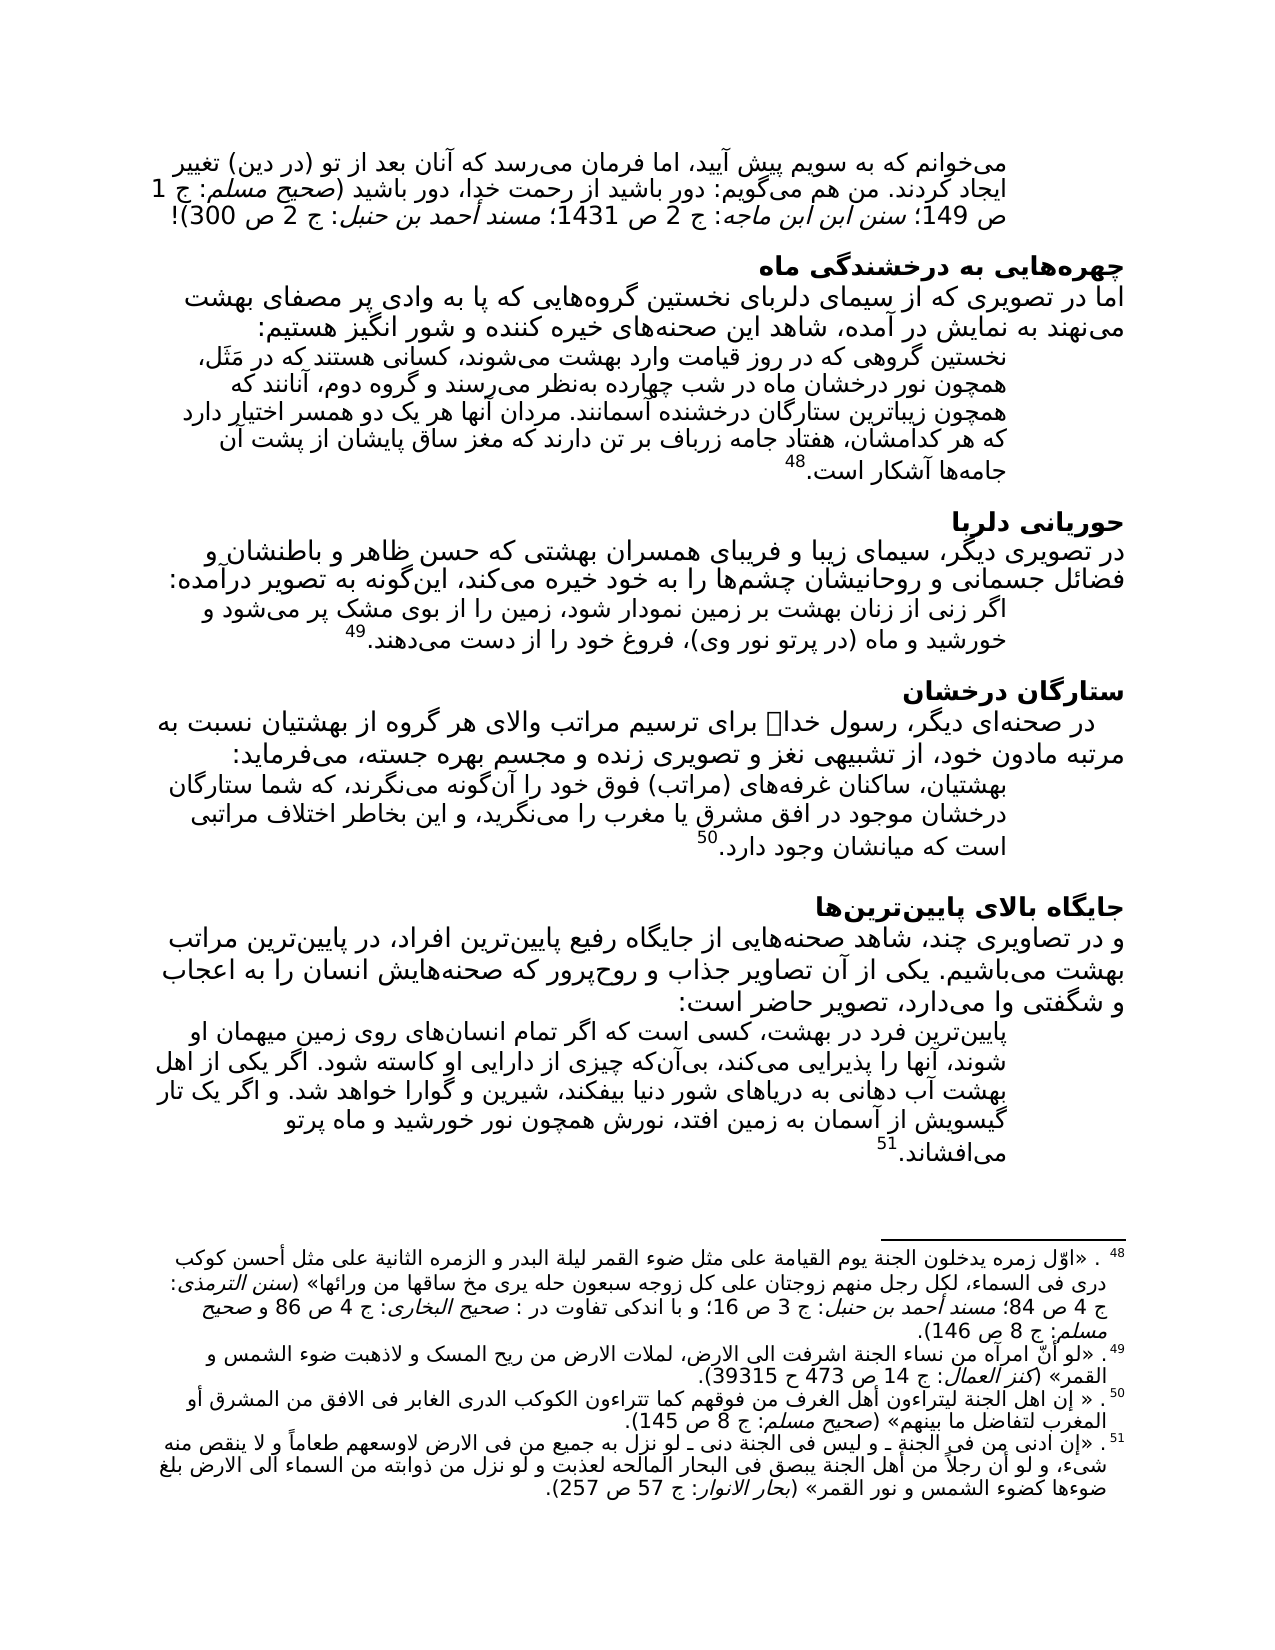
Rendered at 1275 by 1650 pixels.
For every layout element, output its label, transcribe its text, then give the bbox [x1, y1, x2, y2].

text ستارگان درخشان [150, 676, 1125, 707]
text حوریانی دلربا [150, 507, 1125, 537]
text بهشتیان، ساکنان غرفه‌های (مراتب) فوق خود را آن‌گونه می‌نگرند، که شما ستارگان درخشان موجود در افق مشرق یا مغرب را می‌نگرید، و این بخاطر اختلاف مراتبی است که میانشان وجود دارد. [150, 770, 1007, 862]
text اما در تصویری که از سیمای دلربای نخستین گروه‌هایی که پا به وادی پر مصفای بهشت می‌نهند به نمایش در آمده، شاهد این صحنه‌های خیره کننده و شور انگیز هستیم: [150, 282, 1125, 343]
text و در تصاویری چند، شاهد صحنه‌هایی از جایگاه رفیع پایین‌ترین افراد، در پایین‌ترین مراتب بهشت می‌باشیم. یکی از آن تصاویر جذاب و روح‌پرور که صحنه‌هایش انسان را به اعجاب و شگفتی وا می‌دارد، تصویر حاضر است: [150, 923, 1125, 1017]
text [150, 150, 1007, 231]
text در صحنه‌ای دیگر، رسول خدا برای ترسیم مراتب والای هر گروه از بهشتیان نسبت به مرتبه مادون خود، از تشبیهی نغز و تصویری زنده و مجسم بهره جسته، می‌فرماید: [150, 707, 1125, 770]
text چهره‌هایی به درخشندگی ماه [150, 251, 1125, 282]
text پایین‌ترین فرد در بهشت، کسی است که اگر تمام انسان‌های روی زمین میهمان او شوند، آنها را پذیرایی می‌کند، بی‌آن‌که چیزی از دارایی او کاسته شود. اگر یکی از اهل بهشت آب دهانی به دریاهای شور دنیا بیفکند، شیرین و گوارا خواهد شد. و اگر یک تار گیسویش از آسمان به زمین افتد، نورش همچون نور خورشید و ماه پرتو می‌افشاند. [150, 1017, 1007, 1168]
text اگر زنی از زنان بهشت بر زمین نمودار شود، زمین را از بوی مشک پر می‌شود و خورشید و ماه (در پرتو نور وی)، فروغ خود را از دست می‌دهند. [150, 595, 1007, 656]
text در تصویری دیگر، سیمای زیبا و فریبای همسران بهشتی که حسن ظاهر و باطنشان و فضائل جسمانی و روحانیشان چشم‌ها را به خود خیره می‌کند، این‌گونه به تصویر درآمده: [150, 537, 1125, 595]
text جایگاه بالای پایین‌ترین‌ها [150, 892, 1125, 923]
text نخستین گروهی که در روز قیامت وارد بهشت می‌شوند، کسانی هستند که در مَثَل، همچون نور درخشان ماه در شب چهارده به‌نظر می‌رسند و گروه دوم، آنانند که همچون زیباترین ستارگان درخشنده آسمانند. مردان آنها هر یک دو همسر اختیار دارد که هر کدامشان، هفتاد جامه زرباف بر تن دارند که مغز ساق پایشان از پشت آن جامه‌ها آشکار است. [150, 343, 1007, 486]
